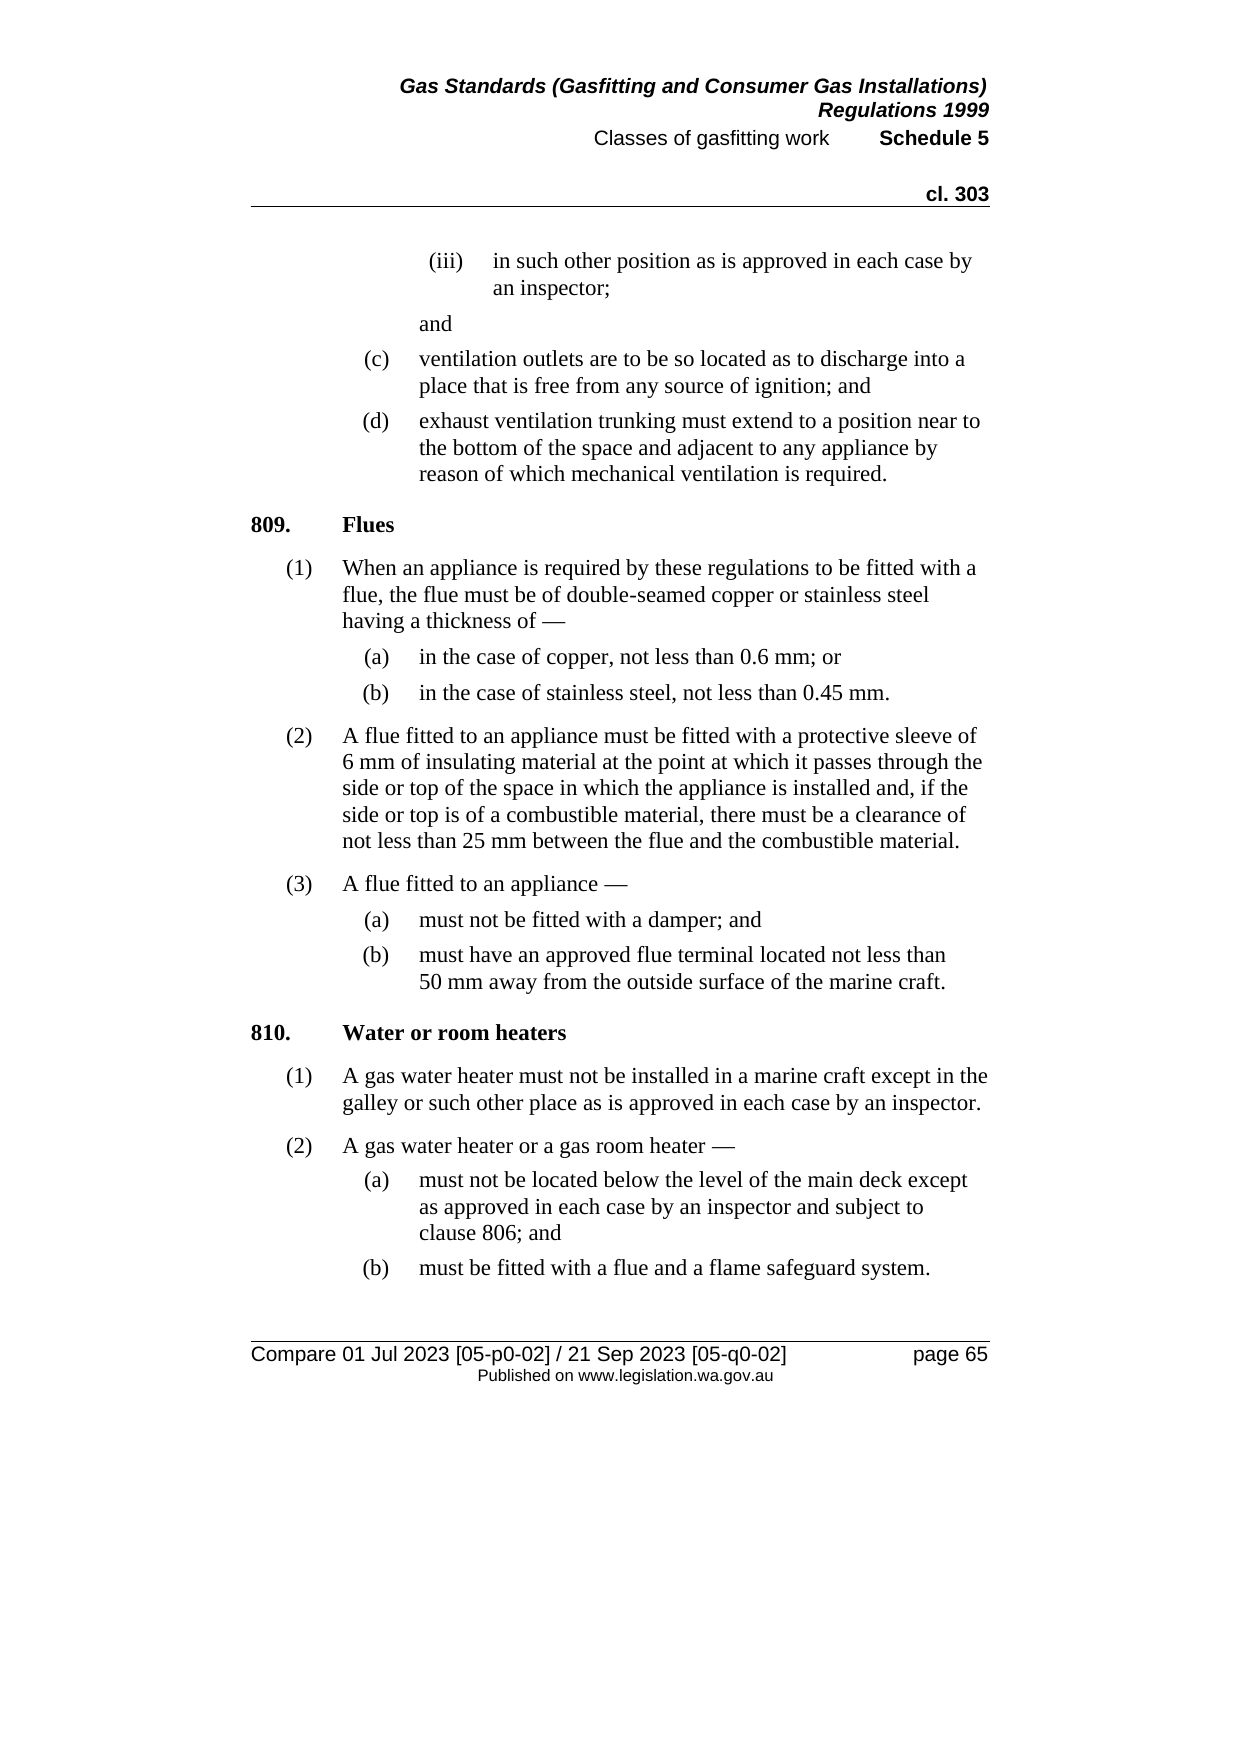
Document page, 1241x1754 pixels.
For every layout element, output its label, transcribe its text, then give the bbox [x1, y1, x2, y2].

text (1) When an appliance is required by these regulations to be fitted with a flue, the flue must be of double-seamed copper or stainless steel having a thickness of — [251, 554, 990, 633]
text (2) A flue fitted to an appliance must be fitted with a protective sleeve of 6 mm of insulating material at the point at which it passes through the side or top of the space in which the appliance is installed and, if the side or top is of a combustible material, there must be a clearance of not less than 25 mm between the flue and the combustible material. [251, 722, 990, 853]
text (b) must have an approved flue terminal located not less than 50 mm away from the outside surface of the marine craft. [251, 942, 990, 994]
text (2) A gas water heater or a gas room heater — [251, 1132, 990, 1158]
subtitle 810. Water or room heaters [251, 1019, 990, 1046]
text (b) in the case of stainless steel, not less than 0.45 mm. [251, 679, 990, 705]
text (1) A gas water heater must not be installed in a marine craft except in the galley or such other place as is approved in each case by an inspector. [251, 1062, 990, 1115]
text (a) must not be located below the level of the main deck except as approved in each case by an inspector and subject to clause 806; and [251, 1166, 990, 1245]
text (c) ventilation outlets are to be so located as to discharge into a place that is free from any source of ignition; and [251, 345, 990, 398]
text (iii) in such other position as is approved in each case by an inspector; [251, 247, 990, 300]
text (d) exhaust ventilation trunking must extend to a position near to the bottom of the space and adjacent to any appliance by reason of which mechanical ventilation is required. [251, 407, 990, 486]
text (a) in the case of copper, not less than 0.6 mm; or [251, 643, 990, 669]
text and [251, 309, 990, 336]
text (b) must be fitted with a flue and a flame safeguard system. [251, 1254, 990, 1280]
subtitle 809. Flues [251, 511, 990, 538]
text (a) must not be fitted with a damper; and [251, 906, 990, 932]
text (3) A flue fitted to an appliance — [251, 870, 990, 896]
